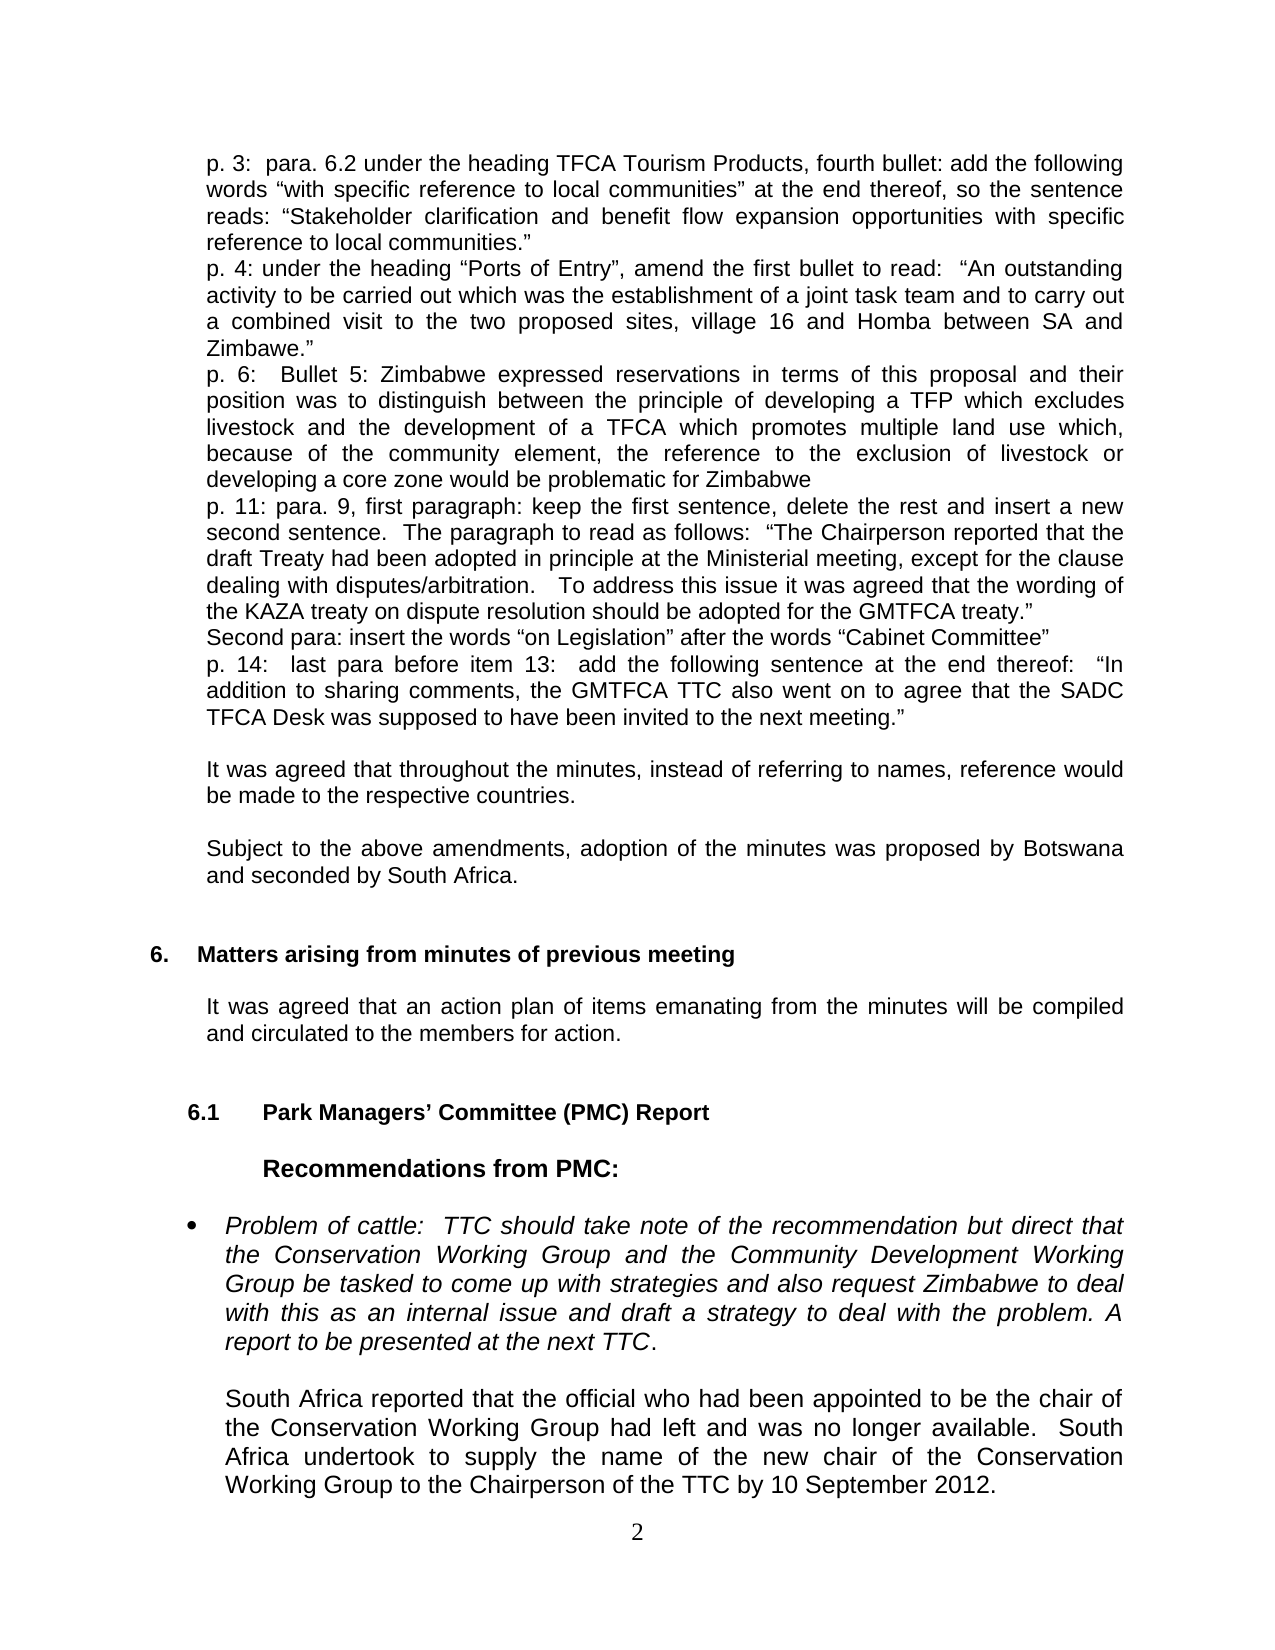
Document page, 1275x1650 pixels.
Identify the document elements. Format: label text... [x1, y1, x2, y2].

list Park Managers’ Committee (PMC) Report [187, 1099, 1125, 1125]
list Problem of cattle: TTC should take note of the recommendation but direct that the Conservation Working Group and the Community Development Working Group be tasked to come up with strategies and also request Zimbabwe to deal with this as an internal issue and draft a strategy to deal with the problem. A report to be presented at the next TTC. [187, 1211, 1125, 1355]
text Recommendations from PMC: [262, 1154, 1125, 1183]
text p. 6: Bullet 5: Zimbabwe expressed reservations in terms of this proposal and their position was to distinguish between the principle of developing a TFP which excludes livestock and the development of a TFCA which promotes multiple land use which, because of the community element, the reference to the exclusion of livestock or developing a core zone would be problematic for Zimbabwe [206, 361, 1125, 493]
text Second para: insert the words “on Legislation” after the words “Cabinet Committee” [150, 624, 1125, 651]
text p. 14: last para before item 13: add the following sentence at the end thereof: “In addition to sharing comments, the GMTFCA TTC also went on to agree that the SADC TFCA Desk was supposed to have been invited to the next meeting.” [206, 651, 1125, 730]
text p. 3: para. 6.2 under the heading TFCA Tourism Products, fourth bullet: add the following words “with specific reference to local communities” at the end thereof, so the sentence reads: “Stakeholder clarification and benefit flow expansion opportunities with specific reference to local communities.” [206, 150, 1125, 255]
text p. 4: under the heading “Ports of Entry”, amend the first bullet to read: “An outstanding activity to be carried out which was the establishment of a joint task team and to carry out a combined visit to the two proposed sites, village 16 and Homba between SA and Zimbawe.” [206, 255, 1125, 361]
text p. 11: para. 9, first paragraph: keep the first sentence, delete the rest and insert a new second sentence. The paragraph to read as follows: “The Chairperson reported that the draft Treaty had been adopted in principle at the Ministerial meeting, except for the clause dealing with disputes/arbitration. To address this issue it was agreed that the wording of the KAZA treaty on dispute resolution should be adopted for the GMTFCA treaty.” [206, 493, 1125, 624]
text Subject to the above amendments, adoption of the minutes was proposed by Botswana and seconded by South Africa. [206, 835, 1125, 888]
text It was agreed that throughout the minutes, instead of referring to names, reference would be made to the respective countries. [206, 756, 1125, 809]
text It was agreed that an action plan of items emanating from the minutes will be compiled and circulated to the members for action. [206, 993, 1125, 1046]
list South Africa reported that the official who had been appointed to be the chair of the Conservation Working Group had left and was no longer available. South Africa undertook to supply the name of the new chair of the Conservation Working Group to the Chairperson of the TTC by 10 September 2012. [225, 1384, 1125, 1499]
list Matters arising from minutes of previous meeting [150, 941, 1125, 967]
